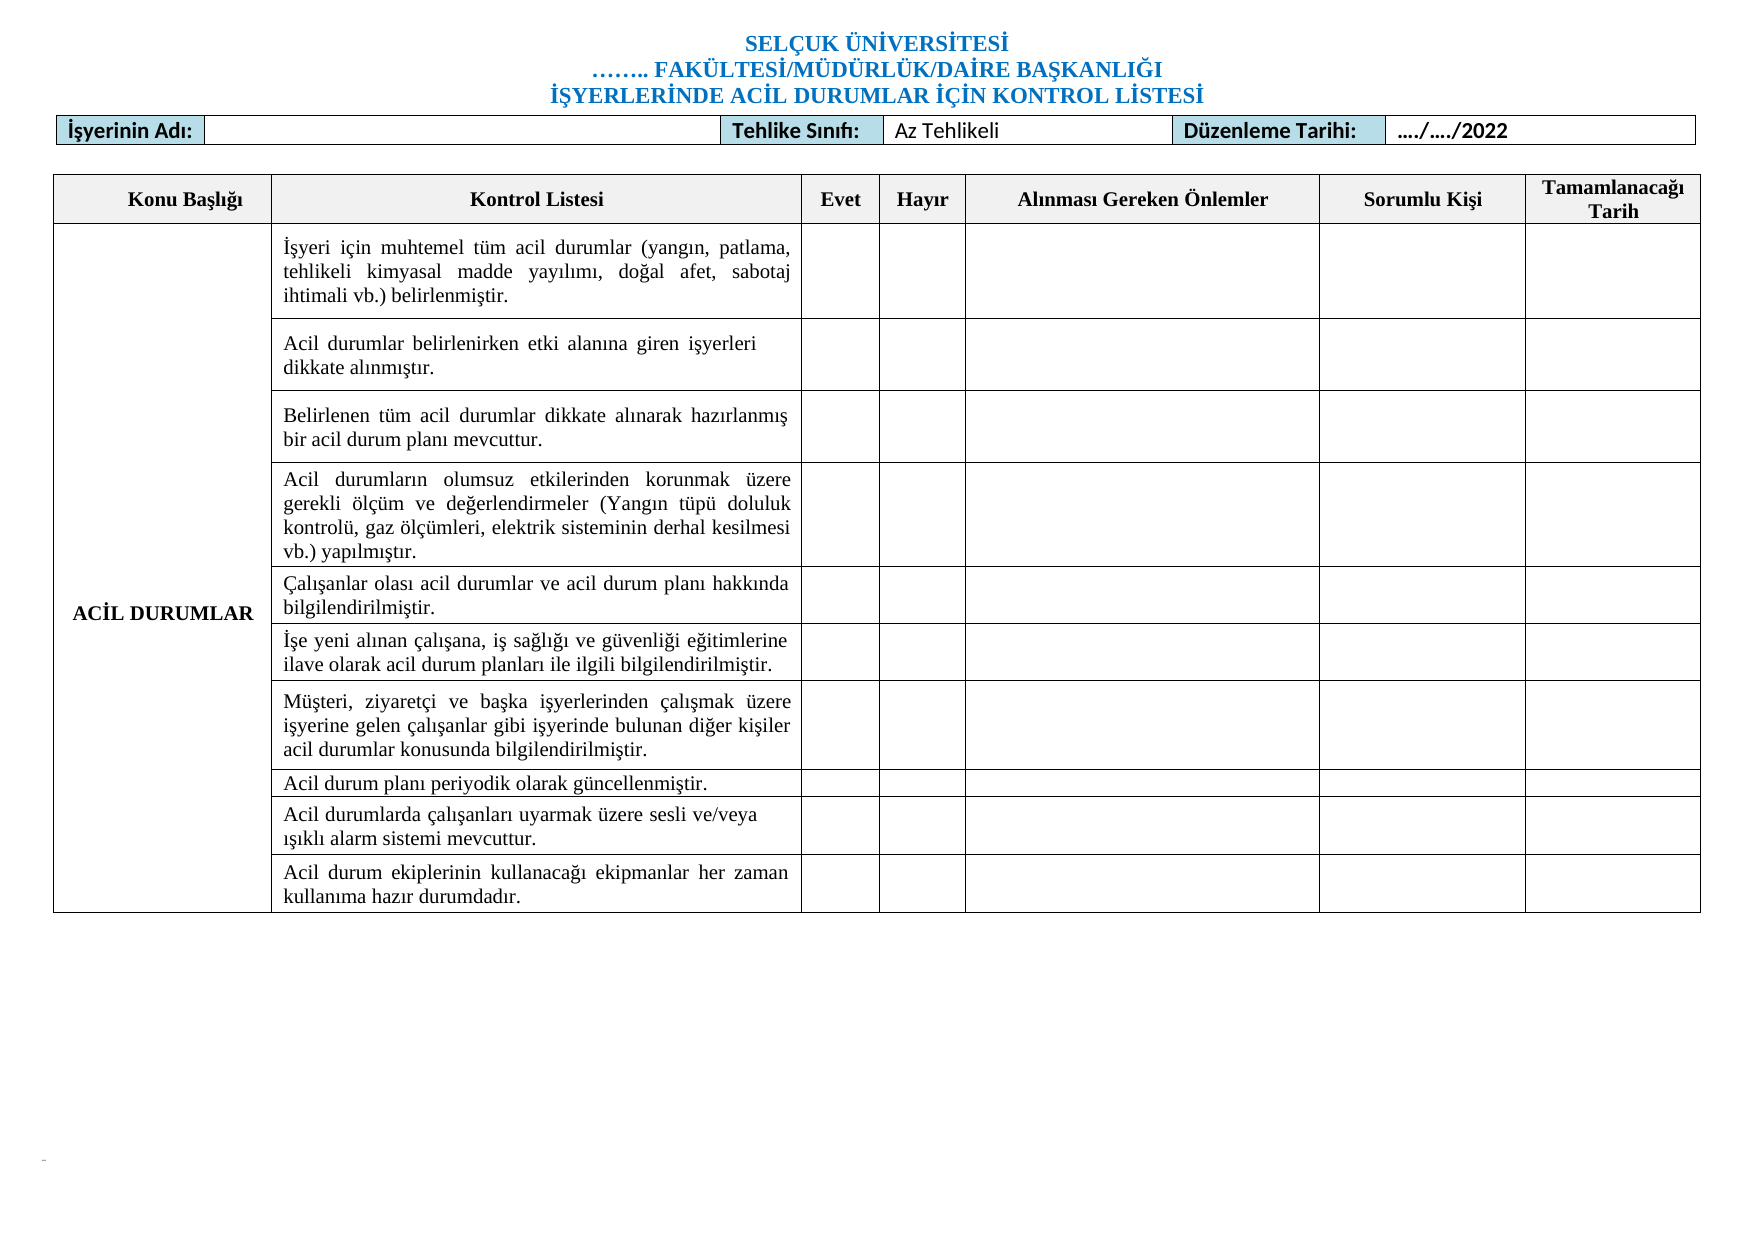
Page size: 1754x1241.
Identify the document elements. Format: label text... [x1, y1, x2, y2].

table_cell [1320, 463, 1525, 566]
table_cell [1526, 224, 1700, 318]
table_cell [1526, 567, 1700, 622]
table_cell Çalışanlar olası acil durumlar ve acil durum planı hakkında bilgilendirilmiştir. [272, 567, 801, 622]
table_cell Acil durumlar belirlenirken etki alanına giren işyerleri dikkate alınmıştır. [272, 319, 801, 390]
table_cell [966, 624, 1319, 680]
table_cell [802, 797, 879, 854]
table_cell Acil durum planı periyodik olarak güncellenmiştir. [272, 770, 801, 796]
table_cell [1320, 681, 1525, 768]
table_cell [966, 224, 1319, 318]
table_cell [966, 463, 1319, 566]
table_header Az Tehlikeli [884, 116, 1172, 144]
table_cell [1526, 855, 1700, 912]
table_cell [1320, 319, 1525, 390]
table_cell [802, 855, 879, 912]
table_cell [880, 391, 965, 462]
table_cell Belirlenen tüm acil durumlar dikkate alınarak hazırlanmış bir acil durum planı mevcuttur. [272, 391, 801, 462]
table_header …./…./2022 [1386, 116, 1695, 144]
table_header Sorumlu Kişi [1320, 175, 1525, 223]
table_cell [880, 224, 965, 318]
table_cell [802, 567, 879, 622]
table_cell [1526, 624, 1700, 680]
table_header Düzenleme Tarihi: [1173, 116, 1385, 144]
table_header Hayır [880, 175, 965, 223]
table_cell İşe yeni alınan çalışana, iş sağlığı ve güvenliği eğitimlerine ilave olarak acil durum planları ile ilgili bilgilendirilmiştir. [272, 624, 801, 680]
table_cell [1526, 391, 1700, 462]
table_cell Acil durumların olumsuz etkilerinden korunmak üzere gerekli ölçüm ve değerlendirmeler (Yangın tüpü doluluk kontrolü, gaz ölçümleri, elektrik sisteminin derhal kesilmesi vb.) yapılmıştır. [272, 463, 801, 566]
table_cell Acil durumlarda çalışanları uyarmak üzere sesli ve/veya ışıklı alarm sistemi mevcuttur. [272, 797, 801, 854]
table_cell [966, 797, 1319, 854]
table_cell [880, 681, 965, 768]
table_cell [966, 770, 1319, 796]
table_cell [1526, 770, 1700, 796]
table_cell [1526, 319, 1700, 390]
table_cell [880, 624, 965, 680]
table_header Tehlike Sınıfı: [721, 116, 883, 144]
table_header Kontrol Listesi [272, 175, 801, 223]
table_header Konu Başlığı [54, 175, 271, 223]
table_cell [1320, 224, 1525, 318]
table_cell [802, 463, 879, 566]
table_header [205, 116, 720, 144]
table_cell [1320, 855, 1525, 912]
table_cell [880, 319, 965, 390]
table_cell [802, 624, 879, 680]
table_cell [802, 319, 879, 390]
table_cell İşyeri için muhtemel tüm acil durumlar (yangın, patlama, tehlikeli kimyasal madde yayılımı, doğal afet, sabotaj ihtimali vb.) belirlenmiştir. [272, 224, 801, 318]
table_header Evet [802, 175, 879, 223]
table_cell [880, 855, 965, 912]
table_cell [1320, 567, 1525, 622]
table_cell [880, 567, 965, 622]
table_cell [802, 224, 879, 318]
table_cell Müşteri, ziyaretçi ve başka işyerlerinden çalışmak üzere işyerine gelen çalışanlar gibi işyerinde bulunan diğer kişiler acil durumlar konusunda bilgilendirilmiştir. [272, 681, 801, 768]
table_cell [802, 391, 879, 462]
table_cell [966, 319, 1319, 390]
table_cell [1526, 681, 1700, 768]
table_cell [966, 681, 1319, 768]
table_cell [802, 681, 879, 768]
table_cell [1320, 797, 1525, 854]
table_header Tamamlanacağı Tarih [1526, 175, 1700, 223]
table_cell [1320, 770, 1525, 796]
table_cell [966, 855, 1319, 912]
table_cell [1320, 624, 1525, 680]
table_cell ACİL DURUMLAR [54, 224, 271, 912]
table_cell [880, 797, 965, 854]
table_cell [1526, 463, 1700, 566]
table_cell [880, 770, 965, 796]
table_cell Acil durum ekiplerinin kullanacağı ekipmanlar her zaman kullanıma hazır durumdadır. [272, 855, 801, 912]
table_header Alınması Gereken Önlemler [966, 175, 1319, 223]
table_header İşyerinin Adı: [57, 116, 204, 144]
table_cell [966, 391, 1319, 462]
table_cell [1320, 391, 1525, 462]
table_cell [802, 770, 879, 796]
table_cell [880, 463, 965, 566]
table_cell [1526, 797, 1700, 854]
table_cell [966, 567, 1319, 622]
